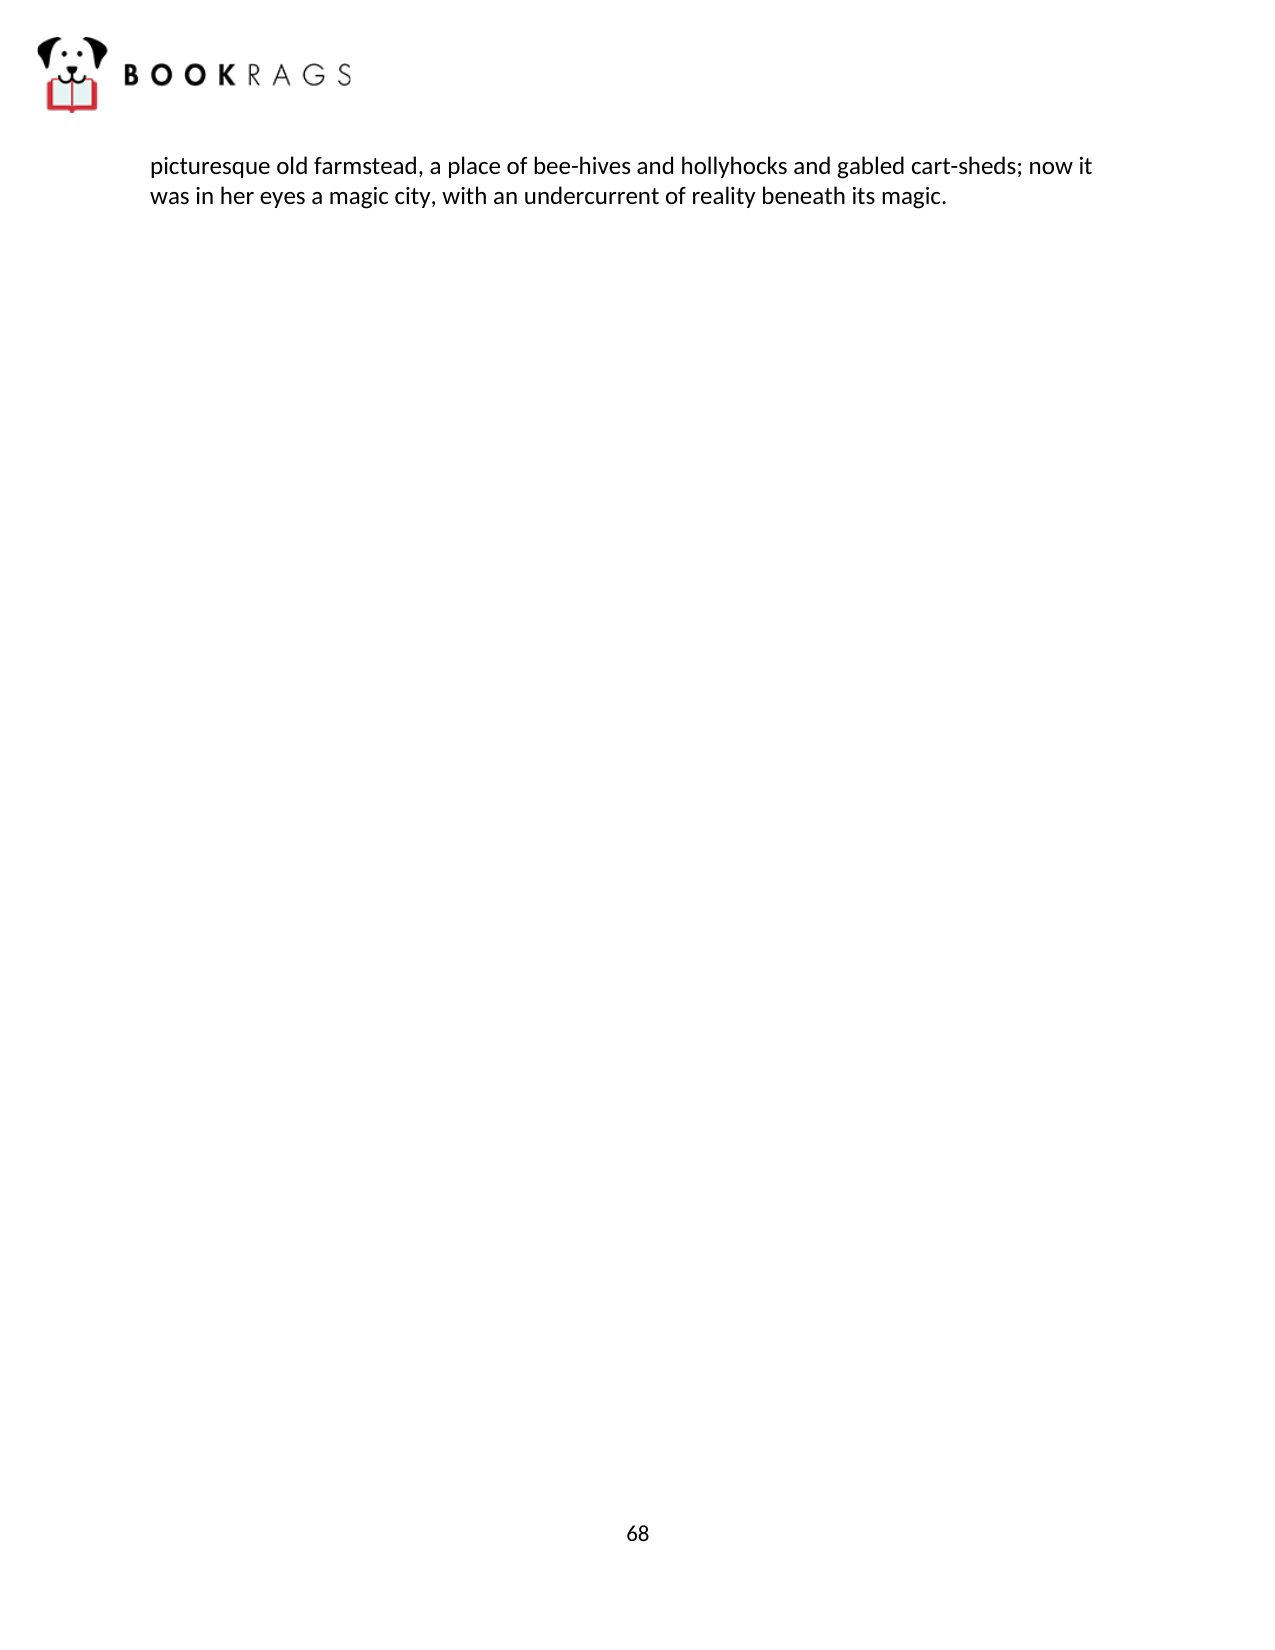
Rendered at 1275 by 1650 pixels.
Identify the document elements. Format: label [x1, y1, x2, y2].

picture [37, 37, 351, 113]
text [150, 150, 1125, 211]
